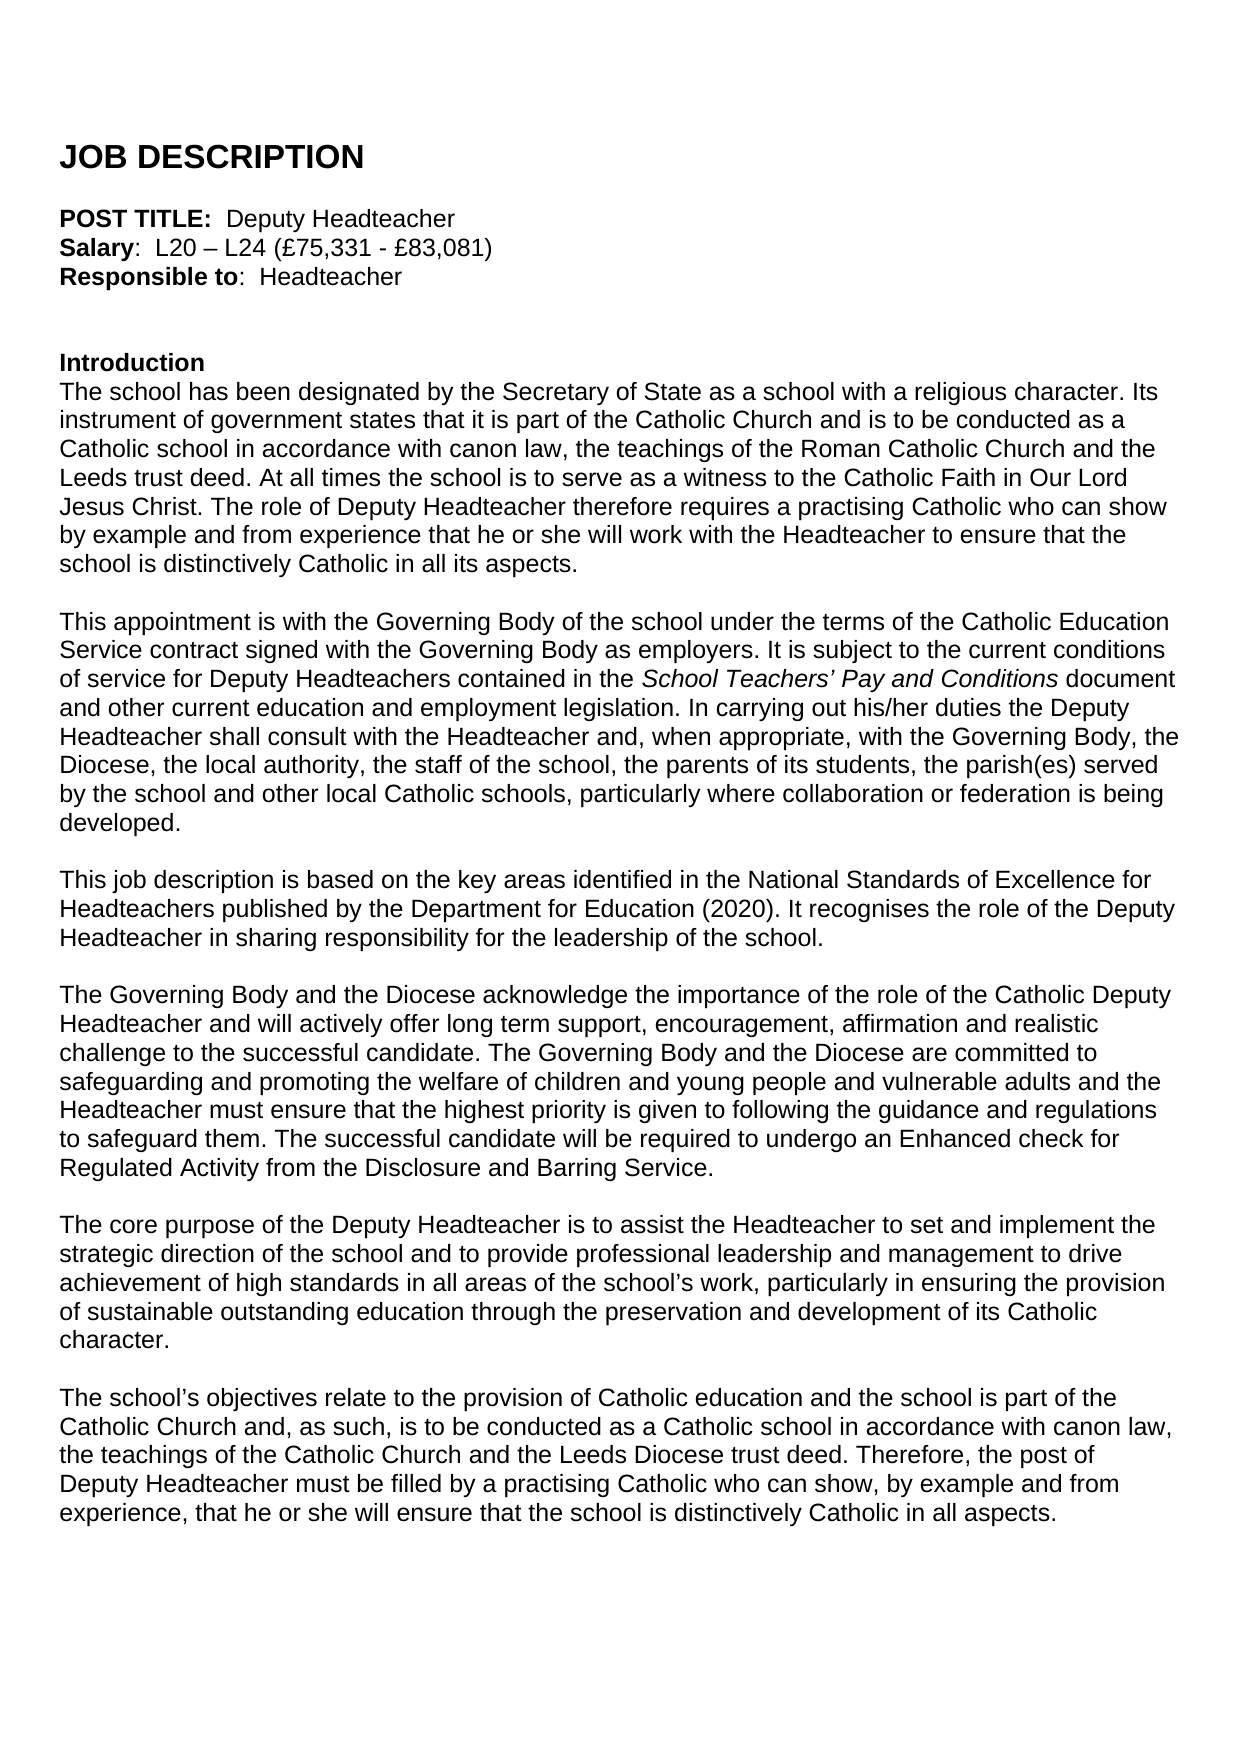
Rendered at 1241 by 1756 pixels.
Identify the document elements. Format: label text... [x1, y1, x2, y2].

text The Governing Body and the Diocese acknowledge the importance of the role of the Catholic Deputy Headteacher and will actively offer long term support, encouragement, affirmation and realistic challenge to the successful candidate. The Governing Body and the Diocese are committed to safeguarding and promoting the welfare of children and young people and vulnerable adults and the Headteacher must ensure that the highest priority is given to following the guidance and regulations to safeguard them. The successful candidate will be required to undergo an Enhanced check for Regulated Activity from the Disclosure and Barring Service. [59, 981, 1181, 1182]
text The school’s objectives relate to the provision of Catholic education and the school is part of the Catholic Church and, as such, is to be conducted as a Catholic school in accordance with canon law, the teachings of the Catholic Church and the Leeds Diocese trust deed. Therefore, the post of Deputy Headteacher must be filled by a practising Catholic who can show, by example and from experience, that he or she will ensure that the school is distinctively Catholic in all aspects. [59, 1383, 1181, 1527]
text This job description is based on the key areas identified in the National Standards of Excellence for Headteachers published by the Department for Education (2020). It recognises the role of the Deputy Headteacher in sharing responsibility for the leadership of the school. [59, 866, 1181, 952]
text This appointment is with the Governing Body of the school under the terms of the Catholic Education Service contract signed with the Governing Body as employers. It is subject to the current conditions of service for Deputy Headteachers contained in the School Teachers’ Pay and Conditions document and other current education and employment legislation. In carrying out his/her duties the Deputy Headteacher shall consult with the Headteacher and, when appropriate, with the Governing Body, the Diocese, the local authority, the staff of the school, the parents of its students, the parish(es) served by the school and other local Catholic schools, particularly where collaboration or federation is being developed. [59, 607, 1181, 837]
text Introduction [59, 348, 1181, 377]
text The school has been designated by the Secretary of State as a school with a religious character. Its instrument of government states that it is part of the Catholic Church and is to be conducted as a Catholic school in accordance with canon law, the teachings of the Roman Catholic Church and the Leeds trust deed. At all times the school is to serve as a witness to the Catholic Faith in Our Lord Jesus Christ. The role of Deputy Headteacher therefore requires a practising Catholic who can show by example and from experience that he or she will work with the Headteacher to ensure that the school is distinctively Catholic in all its aspects. [59, 377, 1181, 578]
text Responsible to: Headteacher [59, 262, 1181, 291]
text JOB DESCRIPTION [59, 137, 1181, 176]
text POST TITLE: Deputy Headteacher [59, 204, 1181, 233]
text Salary: L20 – L24 (£75,331 - £83,081) [59, 233, 1181, 262]
text The core purpose of the Deputy Headteacher is to assist the Headteacher to set and implement the strategic direction of the school and to provide professional leadership and management to drive achievement of high standards in all areas of the school’s work, particularly in ensuring the provision of sustainable outstanding education through the preservation and development of its Catholic character. [59, 1211, 1181, 1354]
